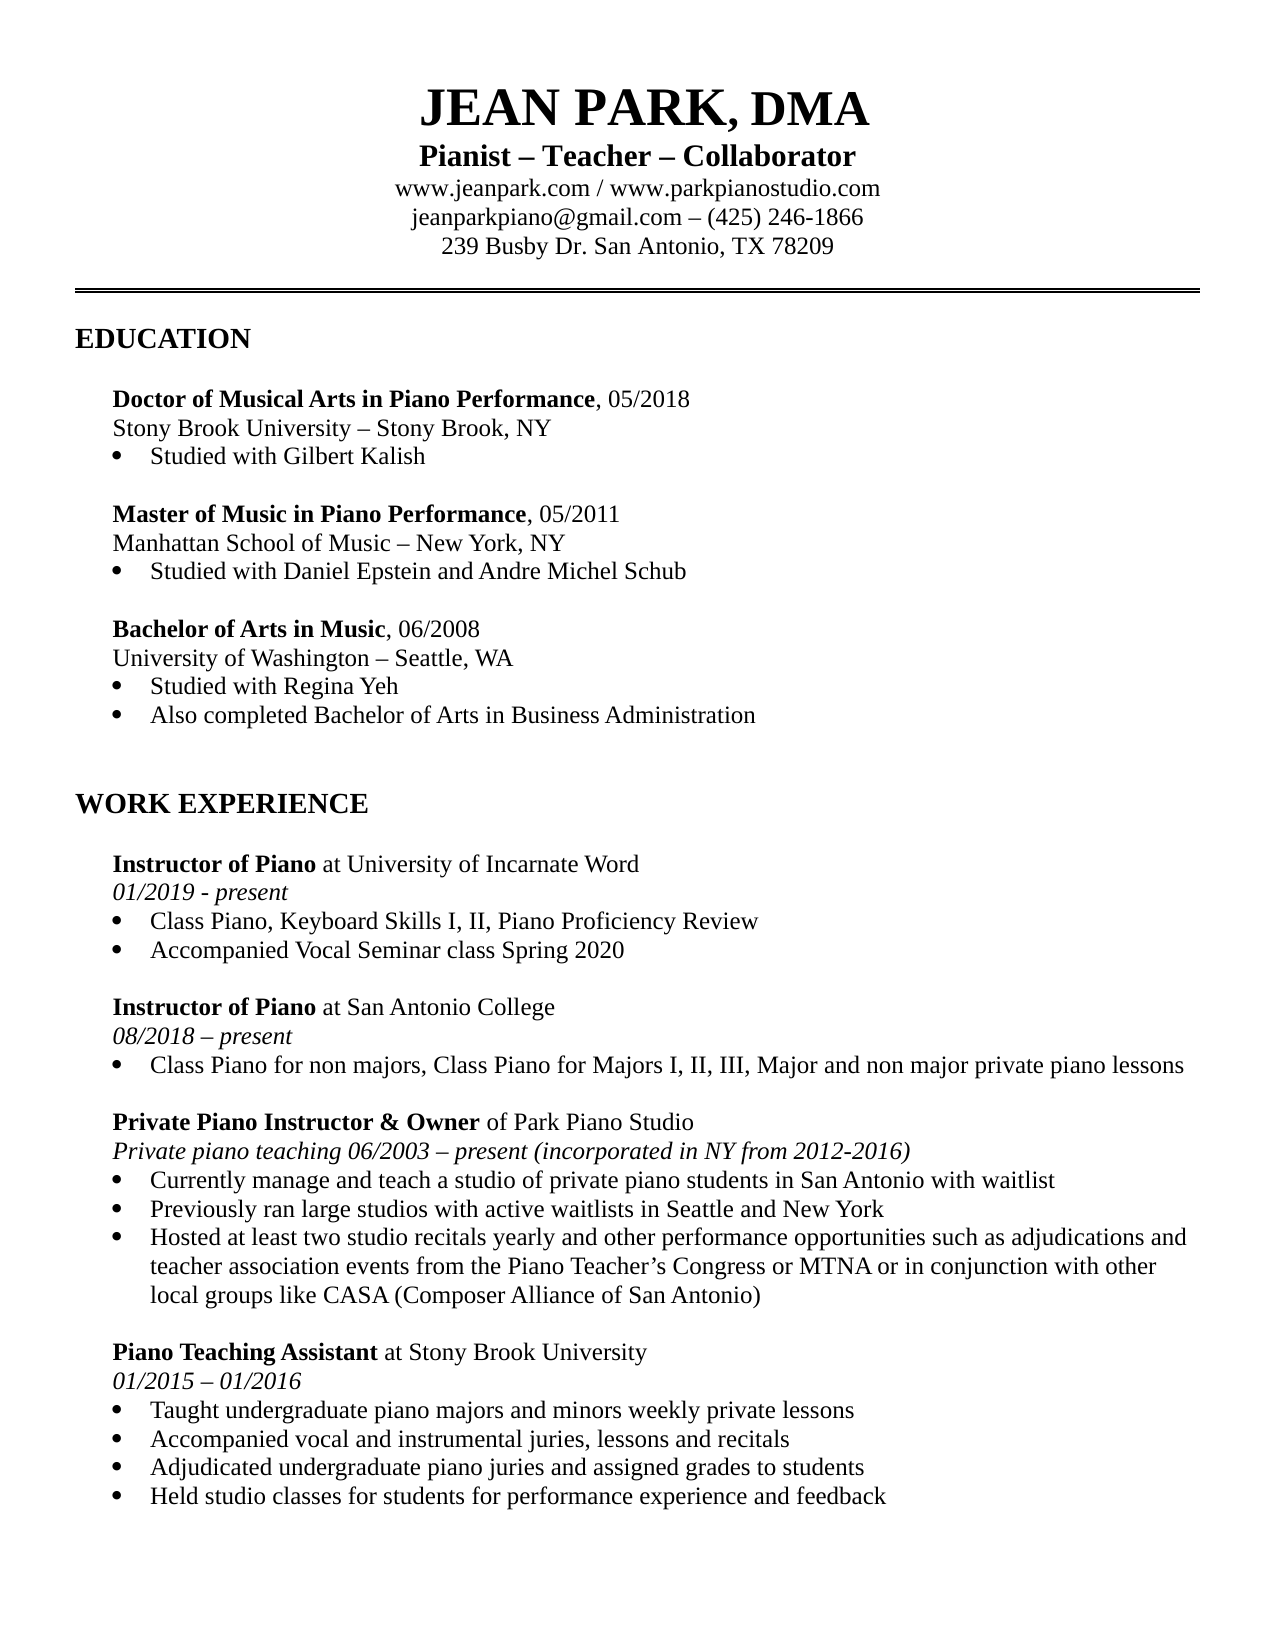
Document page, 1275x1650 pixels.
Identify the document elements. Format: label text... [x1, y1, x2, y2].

list Accompanied Vocal Seminar class Spring 2020 [112, 935, 1200, 964]
text 01/2019 - present [112, 877, 1200, 906]
subtitle Studied with Daniel Epstein and Andre Michel Schub [112, 556, 1200, 585]
text Pianist – Teacher – Collaborator [75, 137, 1200, 173]
list Taught undergraduate piano majors and minors weekly private lessons [112, 1395, 1200, 1424]
list Studied with Regina Yeh [112, 671, 1200, 700]
list Class Piano, Keyboard Skills I, II, Piano Proficiency Review [112, 906, 1200, 935]
list Currently manage and teach a studio of private piano students in San Antonio with waitlist [112, 1165, 1200, 1194]
text WORK EXPERIENCE [75, 786, 1200, 820]
text Private piano teaching 06/2003 – present (incorporated in NY from 2012-2016) [112, 1136, 1200, 1165]
list Held studio classes for students for performance experience and feedback [112, 1481, 1200, 1510]
text www.jeanpark.com / www.parkpianostudio.com [75, 173, 1200, 202]
text 08/2018 – present [112, 1021, 1200, 1050]
subtitle Studied with Gilbert Kalish [112, 441, 1200, 470]
text Instructor of Piano at University of Incarnate Word [112, 849, 1200, 877]
text Piano Teaching Assistant at Stony Brook University [112, 1337, 1200, 1366]
subtitle Doctor of Musical Arts in Piano Performance, 05/2018 [112, 384, 1200, 413]
list Also completed Bachelor of Arts in Business Administration [112, 700, 1200, 729]
text 239 Busby Dr. San Antonio, TX 78209 [75, 231, 1200, 259]
subtitle EDUCATION [75, 322, 1200, 355]
text 01/2015 – 01/2016 [112, 1366, 1200, 1395]
text Bachelor of Arts in Music, 06/2008 [112, 614, 1198, 643]
list Accompanied vocal and instrumental juries, lessons and recitals [112, 1424, 1200, 1452]
text JEAN PARK, DMA [75, 75, 1200, 137]
list Previously ran large studios with active waitlists in Seattle and New York [112, 1194, 1200, 1222]
text University of Washington – Seattle, WA [112, 643, 1200, 671]
subtitle Manhattan School of Music – New York, NY [112, 528, 1200, 556]
text Private Piano Instructor & Owner of Park Piano Studio [112, 1107, 1200, 1136]
text Instructor of Piano at San Antonio College [112, 992, 1200, 1021]
list Hosted at least two studio recitals yearly and other performance opportunities such as adjudications and teacher association events from the Piano Teacher’s Congress or MTNA or in conjunction with other local groups like CASA (Composer Alliance of San Antonio) [112, 1222, 1200, 1309]
subtitle Stony Brook University – Stony Brook, NY [112, 413, 1200, 441]
list Adjudicated undergraduate piano juries and assigned grades to students [112, 1452, 1200, 1481]
list Class Piano for non majors, Class Piano for Majors I, II, III, Major and non major private piano lessons [112, 1050, 1200, 1079]
subtitle Master of Music in Piano Performance, 05/2011 [112, 499, 1200, 528]
text jeanparkpiano@gmail.com – (425) 246-1866 [75, 202, 1200, 231]
